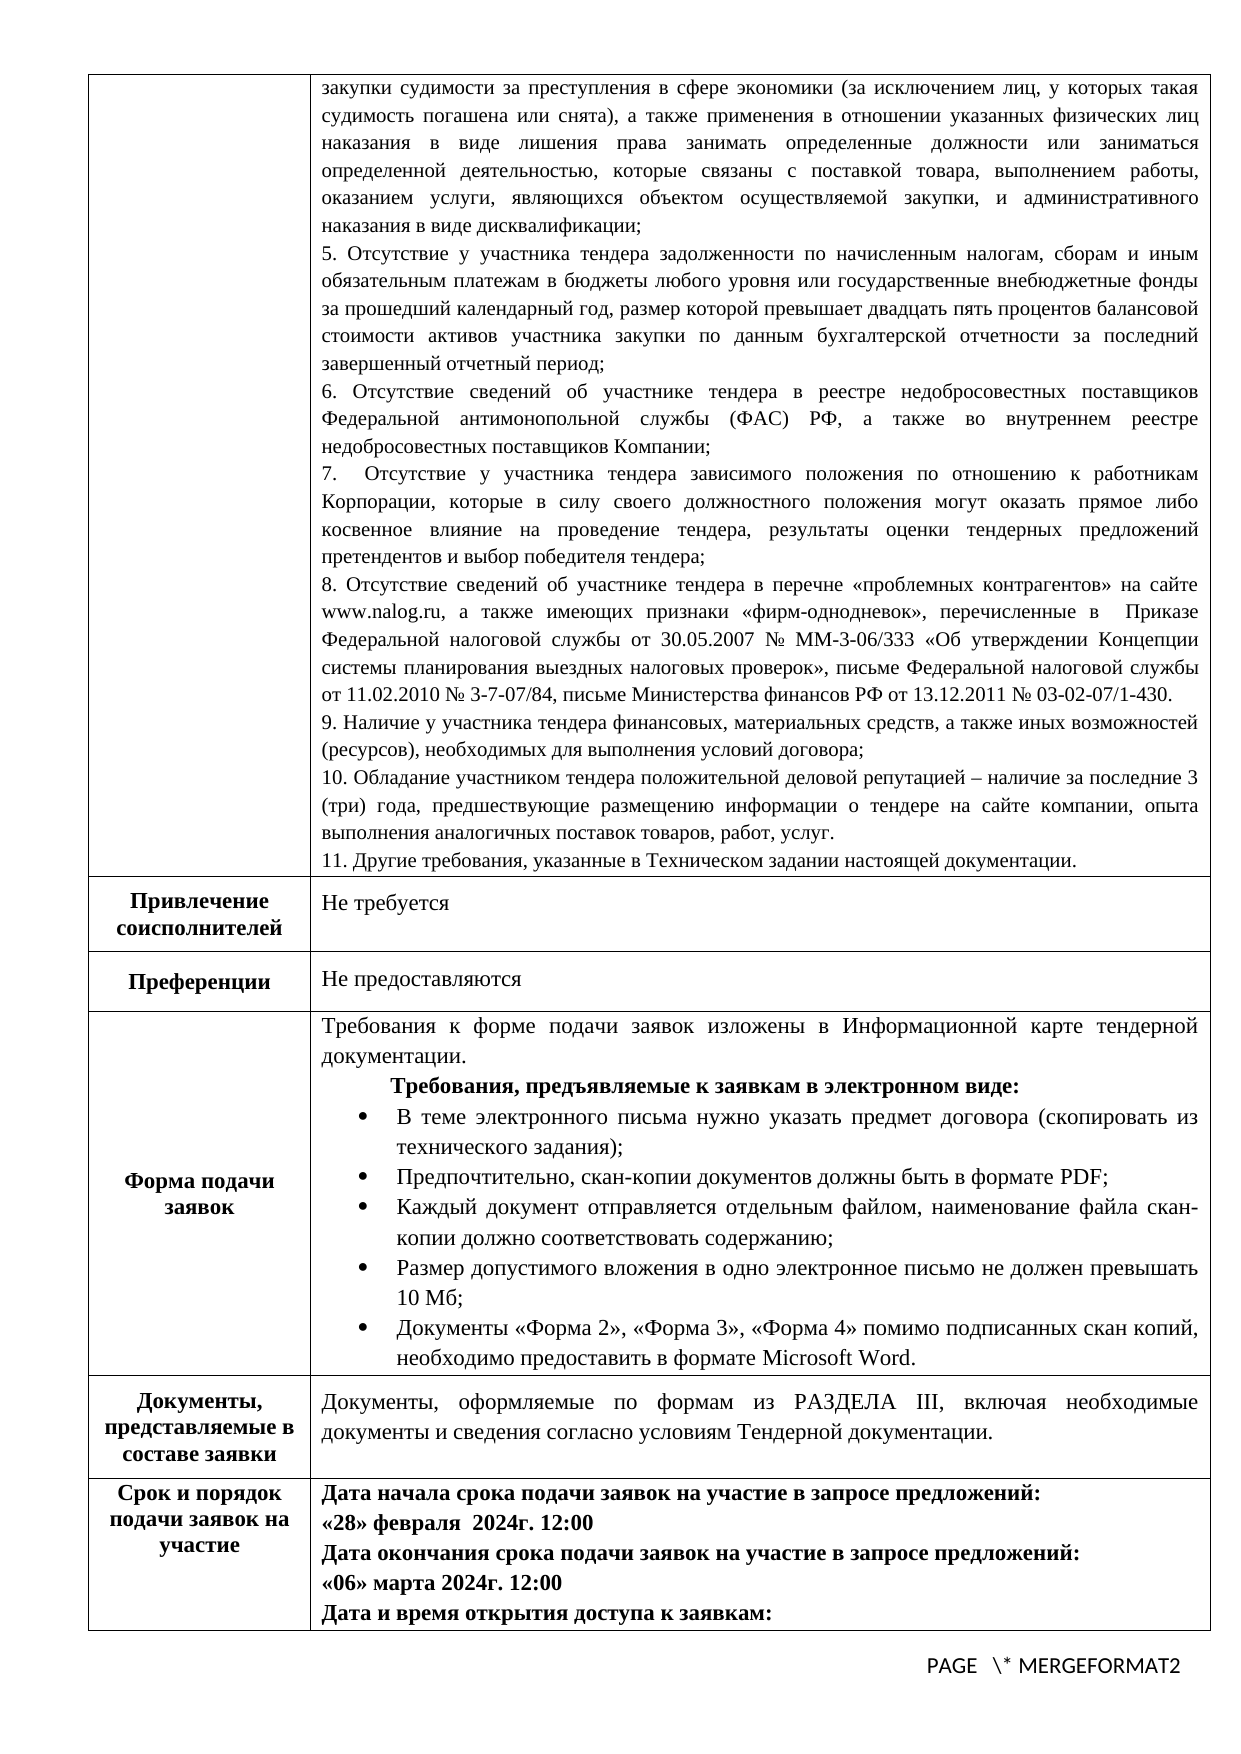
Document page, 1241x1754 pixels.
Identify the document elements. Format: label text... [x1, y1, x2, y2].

table_cell Требования к форме подачи заявок изложены в Информационной карте тендерной документации. Требования, предъявляемые к заявкам в электронном виде: В теме электронного письма нужно указать предмет договора (скопировать из технического задания); Предпочтительно, скан-копии документов должны быть в формате PDF; Каждый документ отправляется отдельным файлом, наименование файла скан-копии должно соответствовать содержанию; Размер допустимого вложения в одно электронное письмо не должен превышать 10 Мб; Документы «Форма 2», «Форма 3», «Форма 4» помимо подписанных скан копий, необходимо предоставить в формате Microsoft Word. [311, 1012, 1210, 1375]
table_cell Документы, оформляемые по формам из РАЗДЕЛА III, включая необходимые документы и сведения согласно условиям Тендерной документации. [311, 1376, 1210, 1477]
table_cell Преференции [89, 952, 310, 1011]
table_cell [311, 1479, 1210, 1629]
table_cell Привлечение соисполнителей [89, 877, 310, 951]
table_cell Не предоставляются [311, 952, 1210, 1011]
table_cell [89, 1479, 310, 1629]
table_cell Не требуется [311, 877, 1210, 951]
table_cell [311, 75, 1210, 876]
table_cell Документы, представляемые в составе заявки [89, 1376, 310, 1477]
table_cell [89, 75, 310, 876]
table_cell Форма подачи заявок [89, 1012, 310, 1375]
